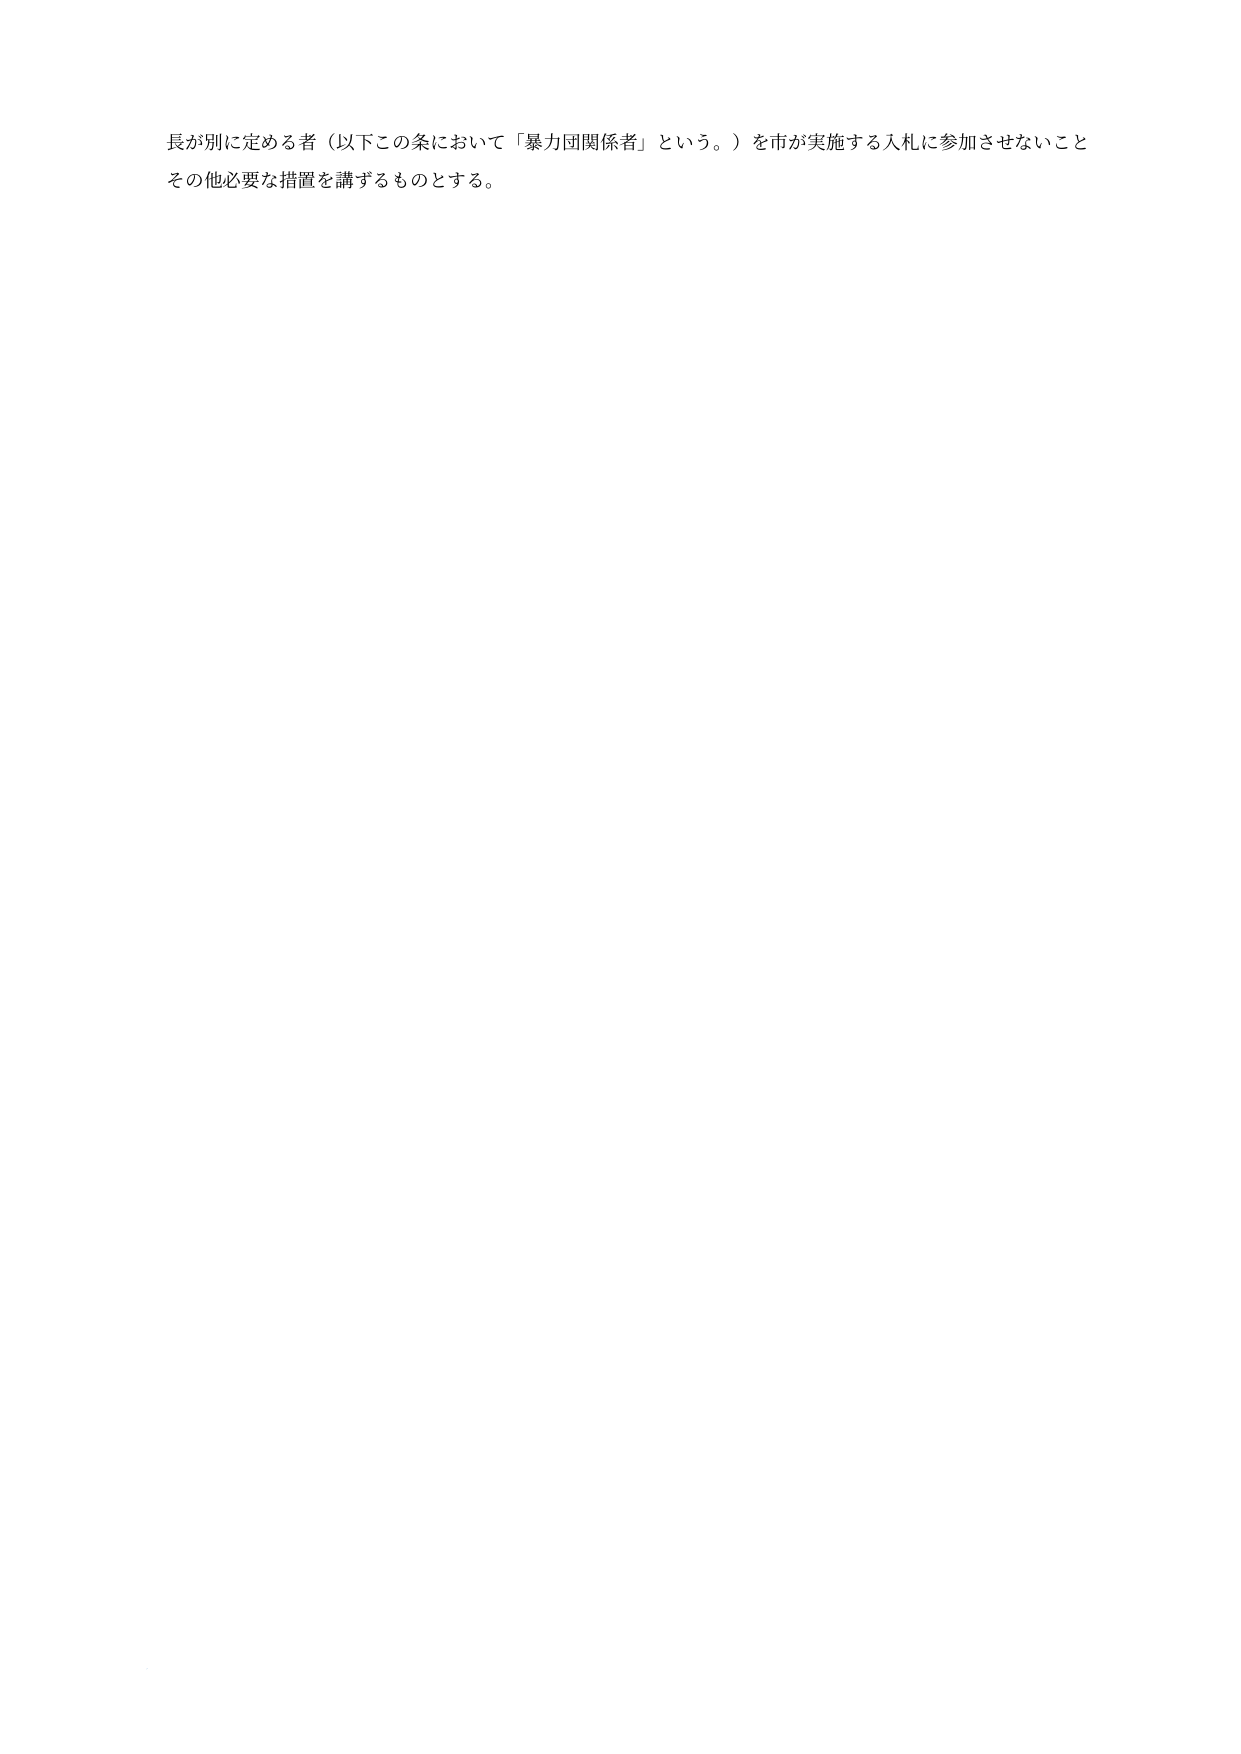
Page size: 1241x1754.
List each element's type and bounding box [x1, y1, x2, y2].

text [148, 123, 1092, 198]
